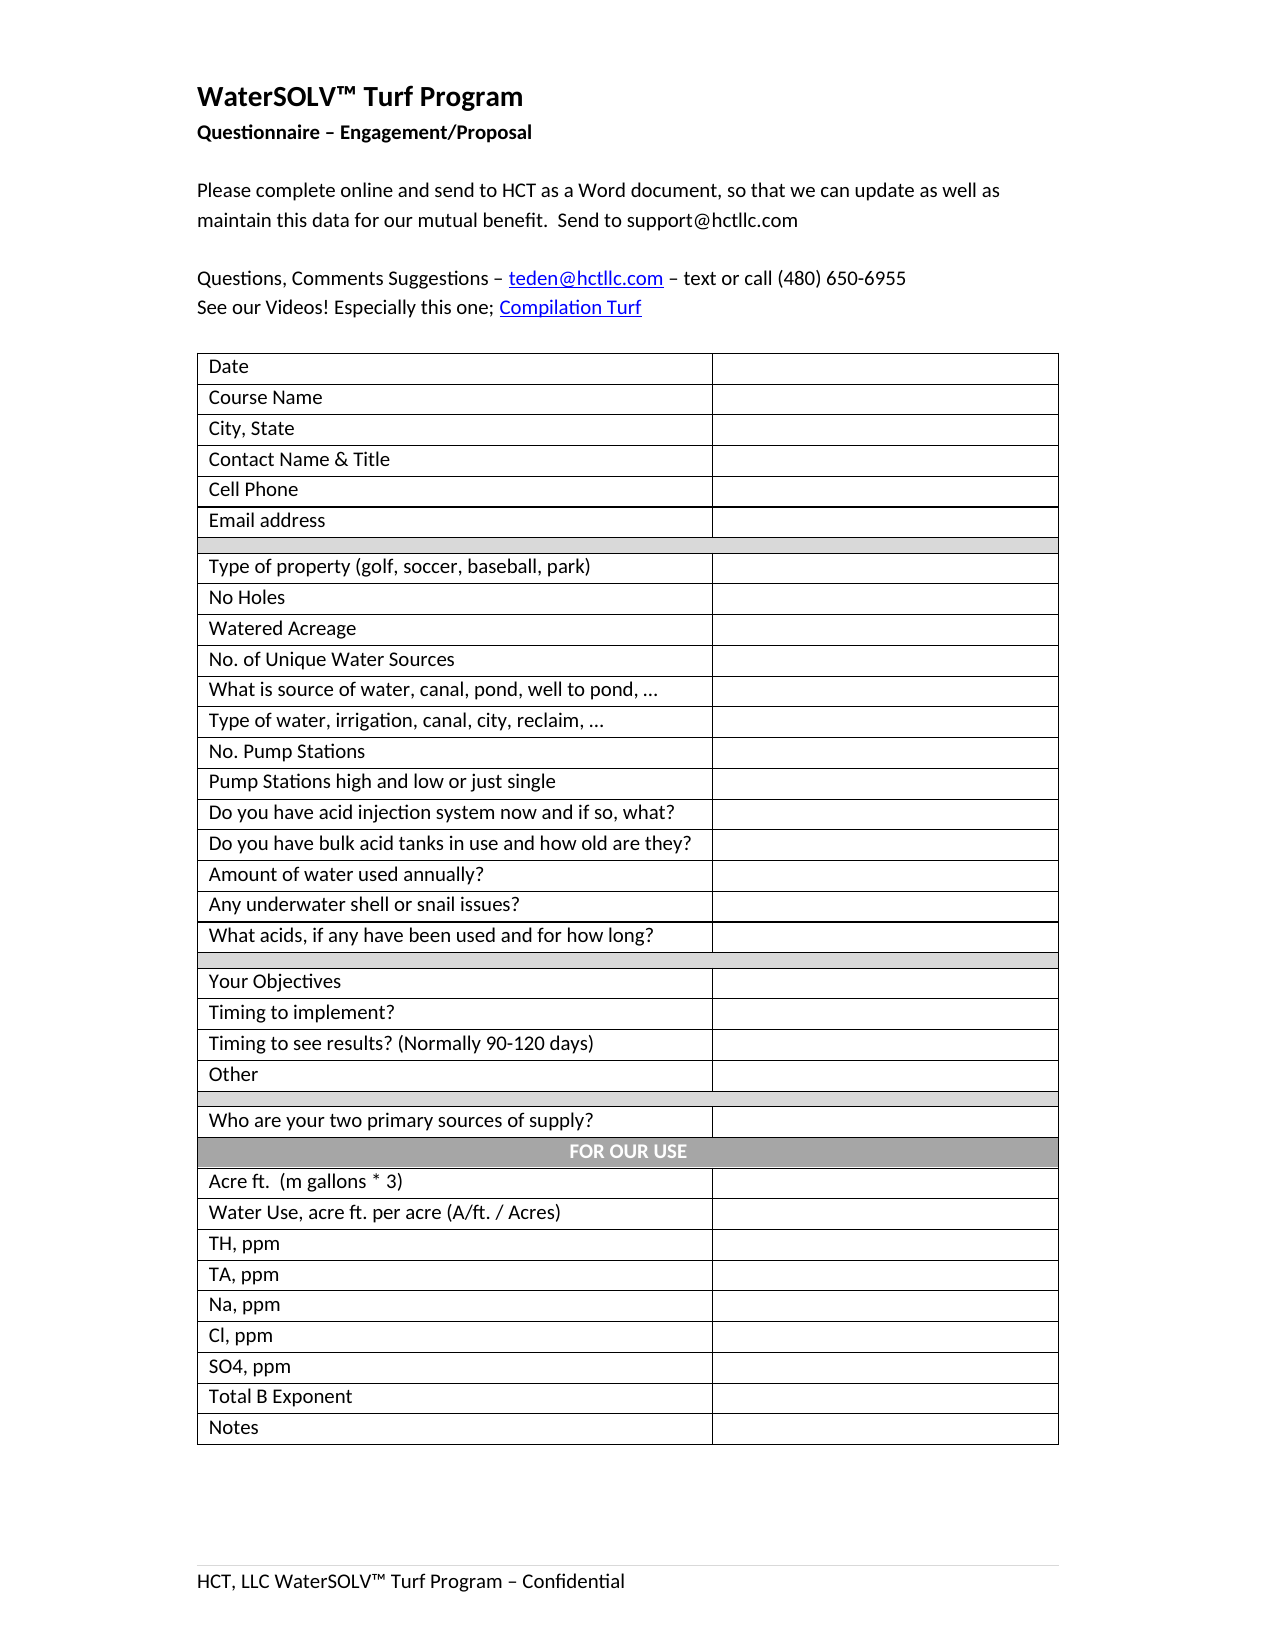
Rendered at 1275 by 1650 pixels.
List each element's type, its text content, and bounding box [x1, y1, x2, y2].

table_cell [713, 1199, 1058, 1229]
table_cell Who are your two primary sources of supply? [198, 1107, 712, 1137]
table_cell [713, 830, 1058, 860]
table_cell Notes [198, 1414, 712, 1444]
table_header [713, 354, 1058, 383]
table_cell [713, 554, 1058, 583]
table_cell [713, 446, 1058, 476]
text Questionnaire – Engagement/Proposal [197, 119, 1059, 145]
table_cell FOR OUR USE [198, 1138, 1058, 1167]
table_cell No. Pump Stations [198, 738, 712, 768]
table_cell [713, 969, 1058, 998]
text Questions, Comments Suggestions – teden@hctllc.com – text or call (480) 650-6955 [197, 265, 1059, 291]
table_cell [713, 707, 1058, 737]
table_cell Type of water, irrigation, canal, city, reclaim, … [198, 707, 712, 737]
table_cell SO4, ppm [198, 1353, 712, 1383]
table_header Date [198, 354, 712, 383]
table_cell What acids, if any have been used and for how long? [198, 923, 712, 952]
table_cell Total B Exponent [198, 1384, 712, 1413]
table_cell Other [198, 1061, 712, 1091]
table_cell No Holes [198, 584, 712, 614]
table_cell Contact Name & Title [198, 446, 712, 476]
table_cell [713, 1230, 1058, 1260]
table_cell [713, 999, 1058, 1029]
text See our Videos! Especially this one; Compilation Turf [197, 294, 1059, 320]
table_cell [713, 1322, 1058, 1352]
table_cell [713, 385, 1058, 414]
table_cell [713, 769, 1058, 798]
table_cell [713, 677, 1058, 706]
table_cell [713, 1169, 1058, 1198]
table_cell [713, 1384, 1058, 1413]
table_cell [713, 1291, 1058, 1321]
table_cell Pump Stations high and low or just single [198, 769, 712, 798]
table_cell Email address [198, 508, 712, 537]
table_cell Timing to implement? [198, 999, 712, 1029]
table_cell Water Use, acre ft. per acre (A/ft. / Acres) [198, 1199, 712, 1229]
table_cell [713, 1061, 1058, 1091]
table_cell Cell Phone [198, 477, 712, 506]
table_cell Na, ppm [198, 1291, 712, 1321]
table_cell Amount of water used annually? [198, 861, 712, 891]
text WaterSOLV™ Turf Program [197, 78, 1059, 114]
table_cell [198, 538, 1058, 553]
table_cell Do you have bulk acid tanks in use and how old are they? [198, 830, 712, 860]
table_cell City, State [198, 415, 712, 445]
table_cell [713, 861, 1058, 891]
table_cell [713, 1353, 1058, 1383]
table_cell [713, 892, 1058, 921]
table_cell TH, ppm [198, 1230, 712, 1260]
table_cell Any underwater shell or snail issues? [198, 892, 712, 921]
table_cell [713, 477, 1058, 506]
table_cell Do you have acid injection system now and if so, what? [198, 800, 712, 829]
table_cell What is source of water, canal, pond, well to pond, … [198, 677, 712, 706]
table_cell [713, 1030, 1058, 1060]
table_cell [713, 800, 1058, 829]
table_cell Cl, ppm [198, 1322, 712, 1352]
table_cell [713, 738, 1058, 768]
table_cell [713, 1261, 1058, 1290]
table_cell [713, 508, 1058, 537]
table_cell Type of property (golf, soccer, baseball, park) [198, 554, 712, 583]
table_cell Course Name [198, 385, 712, 414]
table_cell [198, 1092, 1058, 1106]
table_cell [713, 1107, 1058, 1137]
table_cell [713, 584, 1058, 614]
table_cell TA, ppm [198, 1261, 712, 1290]
table_cell No. of Unique Water Sources [198, 646, 712, 676]
table_cell [198, 953, 1058, 968]
text Please complete online and send to HCT as a Word document, so that we can update as well as maintain this data for our mutual benefit. Send to support@hctllc.com [197, 178, 1059, 232]
table_cell [713, 415, 1058, 445]
table_cell [713, 1414, 1058, 1444]
table_cell Timing to see results? (Normally 90-120 days) [198, 1030, 712, 1060]
table_cell Acre ft. (m gallons * 3) [198, 1169, 712, 1198]
table_cell Watered Acreage [198, 615, 712, 645]
table_cell [713, 646, 1058, 676]
table_cell Your Objectives [198, 969, 712, 998]
table_cell [713, 615, 1058, 645]
table_cell [713, 923, 1058, 952]
